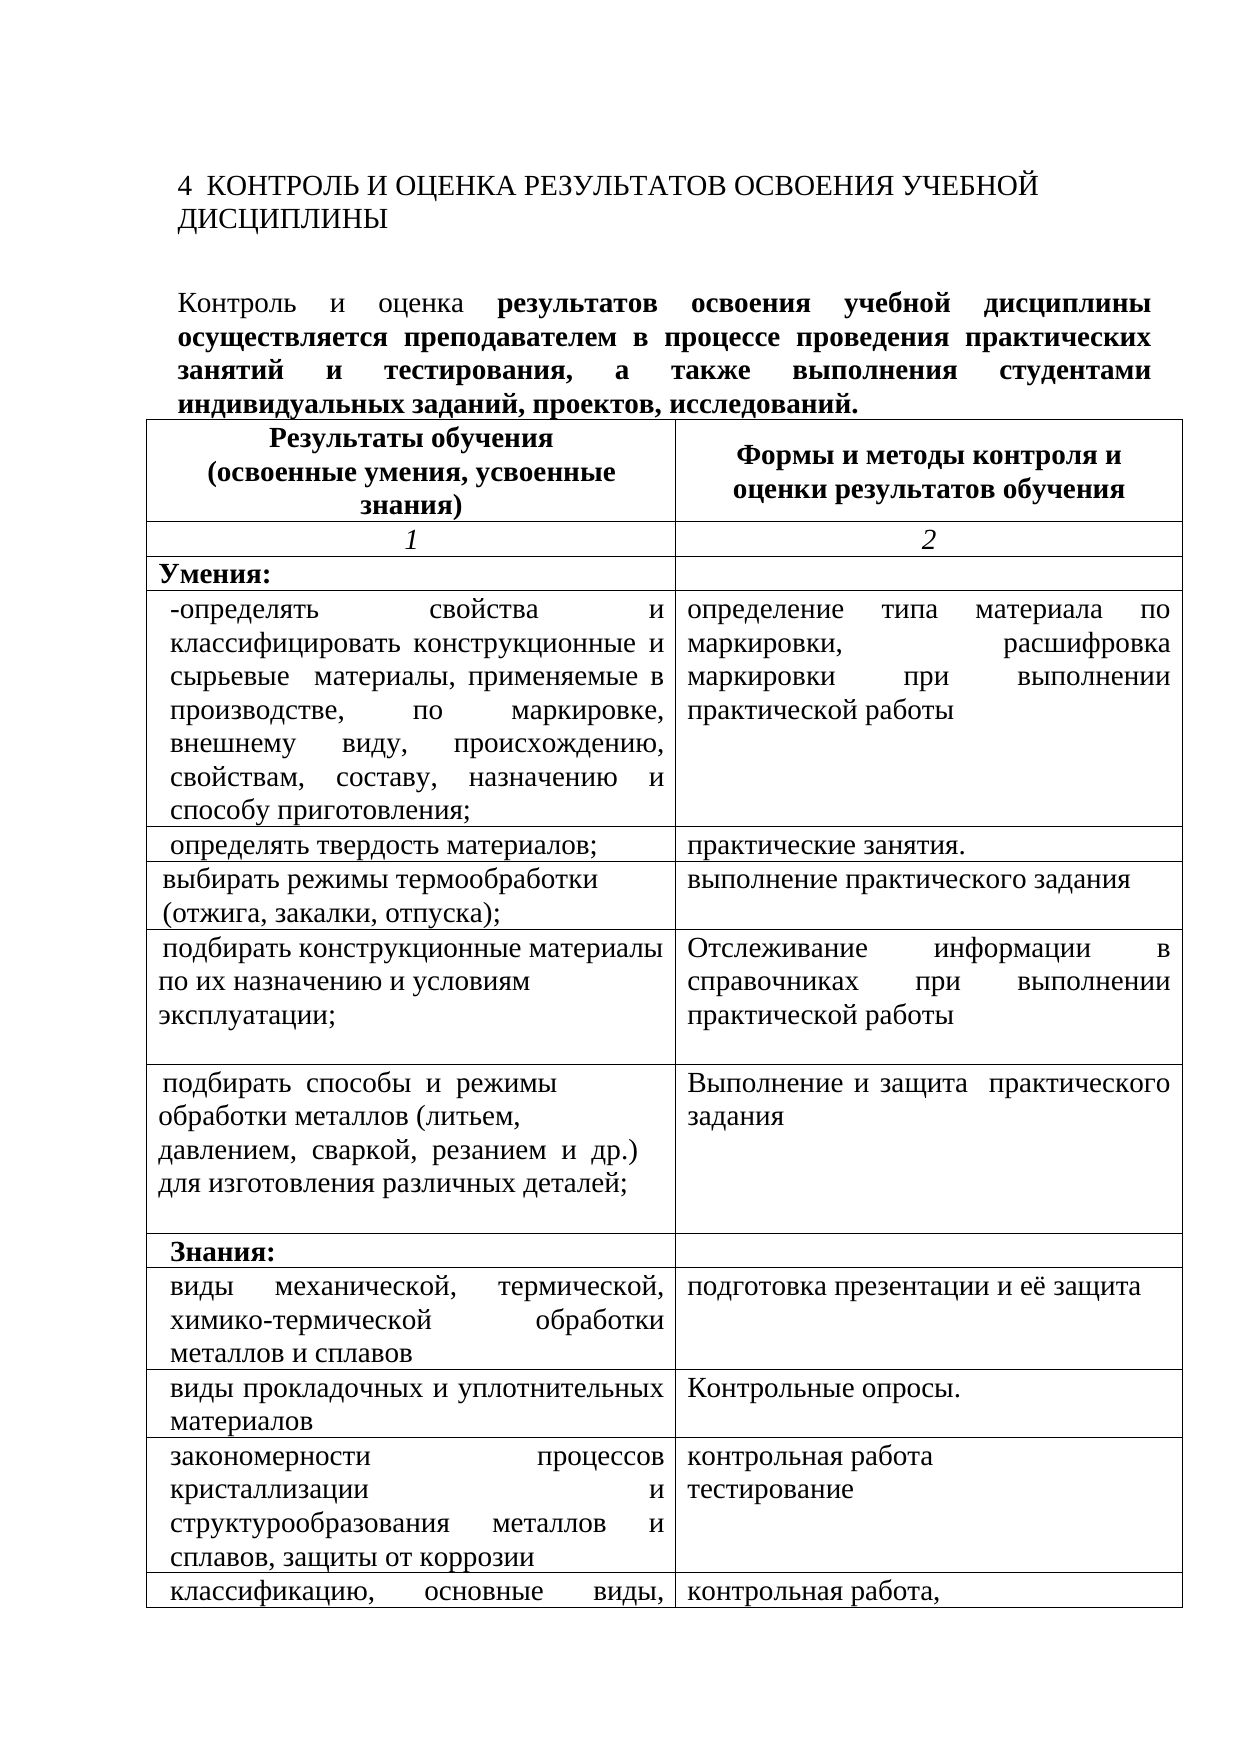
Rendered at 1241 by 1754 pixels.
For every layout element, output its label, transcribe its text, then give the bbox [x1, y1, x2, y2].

table_cell контрольная работа тестирование [676, 1438, 1182, 1572]
table_cell определять твердость материалов; [147, 827, 675, 861]
subtitle 4 Контроль и оценка результатов освоения УЧЕБНОЙ Дисциплины [177, 168, 1152, 235]
table_cell выбирать режимы термообработки (отжига, закалки, отпуска); [147, 862, 675, 929]
table_cell практические занятия. [676, 827, 1182, 861]
table_header Результаты обучения (освоенные умения, усвоенные знания) [147, 420, 675, 521]
table_header Формы и методы контроля и оценки результатов обучения [676, 420, 1182, 521]
table_cell 2 [676, 522, 1182, 556]
table_cell Отслеживание информации в справочниках при выполнении практической работы [676, 930, 1182, 1064]
table_cell подбирать конструкционные материалы по их назначению и условиям эксплуатации; [147, 930, 675, 1064]
subtitle Контроль и оценка результатов освоения учебной дисциплины осуществляется преподавателем в процессе проведения практических занятий и тестирования, а также выполнения студентами индивидуальных заданий, проектов, исследований. [177, 285, 1152, 419]
table_cell подбирать способы и режимы обработки металлов (литьем, давлением, сваркой, резанием и др.) для изготовления различных деталей; [147, 1065, 675, 1233]
table_cell [676, 1234, 1182, 1267]
table_cell -определять свойства и классифицировать конструкционные и сырьевые материалы, применяемые в производстве, по маркировке, внешнему виду, происхождению, свойствам, составу, назначению и способу приготовления; [147, 591, 675, 826]
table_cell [147, 1573, 675, 1607]
table_cell виды прокладочных и уплотнительных материалов [147, 1370, 675, 1437]
table_cell Знания: [147, 1234, 675, 1267]
table_cell 1 [147, 522, 675, 556]
table_cell [676, 557, 1182, 590]
table_cell определение типа материала по маркировки, расшифровка маркировки при выполнении практической работы [676, 591, 1182, 826]
table_cell выполнение практического задания [676, 862, 1182, 929]
table_cell Контрольные опросы. [676, 1370, 1182, 1437]
table_cell закономерности процессов кристаллизации и структурообразования металлов и сплавов, защиты от коррозии [147, 1438, 675, 1572]
table_cell виды механической, термической, химико-термической обработки металлов и сплавов [147, 1268, 675, 1369]
table_cell подготовка презентации и её защита [676, 1268, 1182, 1369]
table_cell Выполнение и защита практического задания [676, 1065, 1182, 1233]
table_cell Умения: [147, 557, 675, 590]
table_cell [676, 1573, 1182, 1607]
